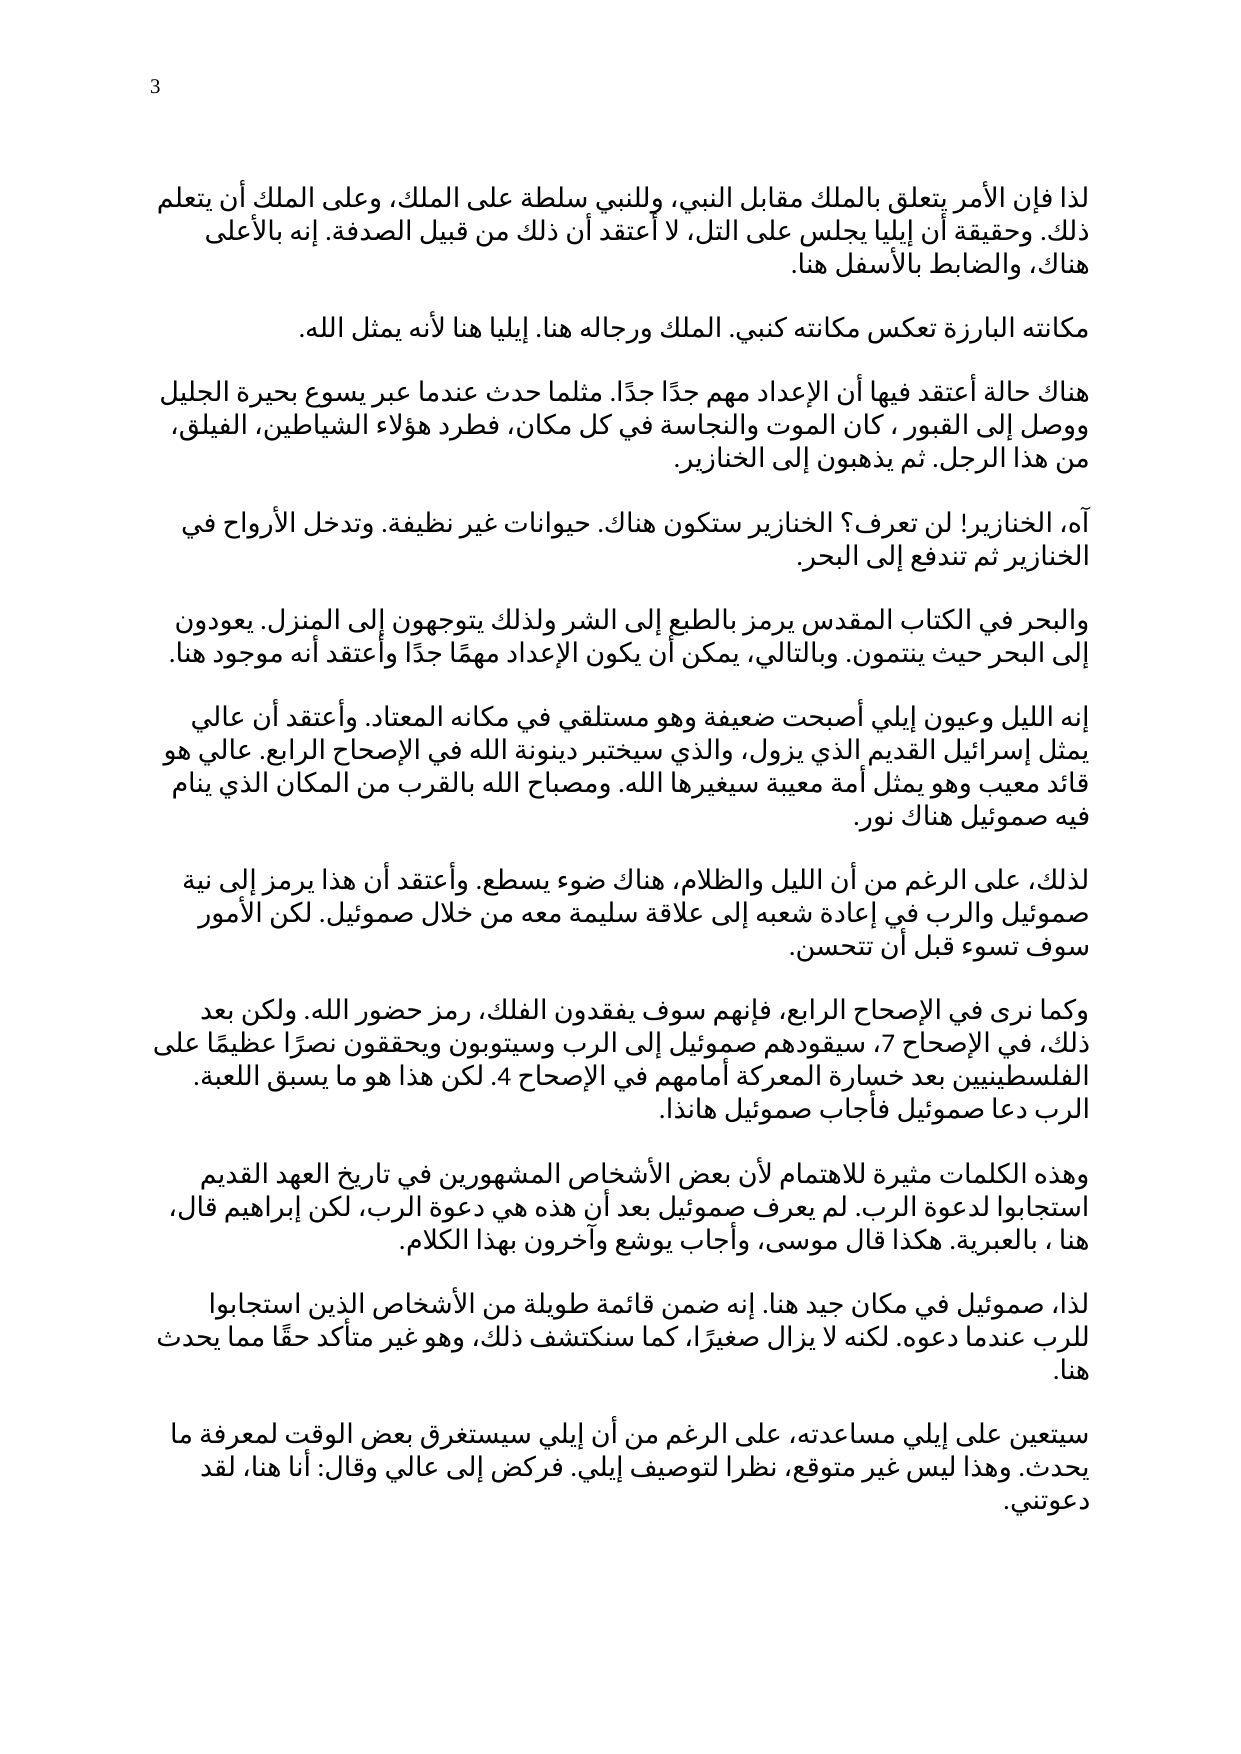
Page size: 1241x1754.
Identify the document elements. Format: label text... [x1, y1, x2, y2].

text والبحر في الكتاب المقدس يرمز بالطبع إلى الشر ولذلك يتوجهون إلى المنزل. يعودون إلى البحر حيث ينتمون. وبالتالي، يمكن أن يكون الإعداد مهمًا جدًا وأعتقد أنه موجود هنا. [150, 603, 1090, 669]
text لذلك، على الرغم من أن الليل والظلام، هناك ضوء يسطع. وأعتقد أن هذا يرمز إلى نية صموئيل والرب في إعادة شعبه إلى علاقة سليمة معه من خلال صموئيل. لكن الأمور سوف تسوء قبل أن تتحسن. [150, 863, 1090, 962]
text لذا فإن الأمر يتعلق بالملك مقابل النبي، وللنبي سلطة على الملك، وعلى الملك أن يتعلم ذلك. وحقيقة أن إيليا يجلس على التل، لا أعتقد أن ذلك من قبيل الصدفة. إنه بالأعلى هناك، والضابط بالأسفل هنا. [150, 181, 1090, 280]
text وهذه الكلمات مثيرة للاهتمام لأن بعض الأشخاص المشهورين في تاريخ العهد القديم استجابوا لدعوة الرب. لم يعرف صموئيل بعد أن هذه هي دعوة الرب، لكن إبراهيم قال، هنا ، بالعبرية. هكذا قال موسى، وأجاب يوشع وآخرون بهذا الكلام. [150, 1157, 1090, 1256]
text سيتعين على إيلي مساعدته، على الرغم من أن إيلي سيستغرق بعض الوقت لمعرفة ما يحدث. وهذا ليس غير متوقع، نظرا لتوصيف إيلي. فركض إلى عالي وقال: أنا هنا، لقد دعوتني. [150, 1417, 1090, 1516]
text مكانته البارزة تعكس مكانته كنبي. الملك ورجاله هنا. إيليا هنا لأنه يمثل الله. [150, 311, 1090, 344]
text آه، الخنازير! لن تعرف؟ الخنازير ستكون هناك. حيوانات غير نظيفة. وتدخل الأرواح في الخنازير ثم تندفع إلى البحر. [150, 506, 1090, 572]
text هناك حالة أعتقد فيها أن الإعداد مهم جدًا جدًا. مثلما حدث عندما عبر يسوع بحيرة الجليل ووصل إلى القبور ، كان الموت والنجاسة في كل مكان، فطرد هؤلاء الشياطين، الفيلق، من هذا الرجل. ثم يذهبون إلى الخنازير. [150, 376, 1090, 474]
text وكما نرى في الإصحاح الرابع، فإنهم سوف يفقدون الفلك، رمز حضور الله. ولكن بعد ذلك، في الإصحاح 7، سيقودهم صموئيل إلى الرب وسيتوبون ويحققون نصرًا عظيمًا على الفلسطينيين بعد خسارة المعركة أمامهم في الإصحاح 4. لكن هذا هو ما يسبق اللعبة. الرب دعا صموئيل فأجاب صموئيل هانذا. [150, 993, 1090, 1126]
text لذا، صموئيل في مكان جيد هنا. إنه ضمن قائمة طويلة من الأشخاص الذين استجابوا للرب عندما دعوه. لكنه لا يزال صغيرًا، كما سنكتشف ذلك، وهو غير متأكد حقًا مما يحدث هنا. [150, 1287, 1090, 1386]
text إنه الليل وعيون إيلي أصبحت ضعيفة وهو مستلقي في مكانه المعتاد. وأعتقد أن عالي يمثل إسرائيل القديم الذي يزول، والذي سيختبر دينونة الله في الإصحاح الرابع. عالي هو قائد معيب وهو يمثل أمة معيبة سيغيرها الله. ومصباح الله بالقرب من المكان الذي ينام فيه صموئيل هناك نور. [150, 700, 1090, 832]
